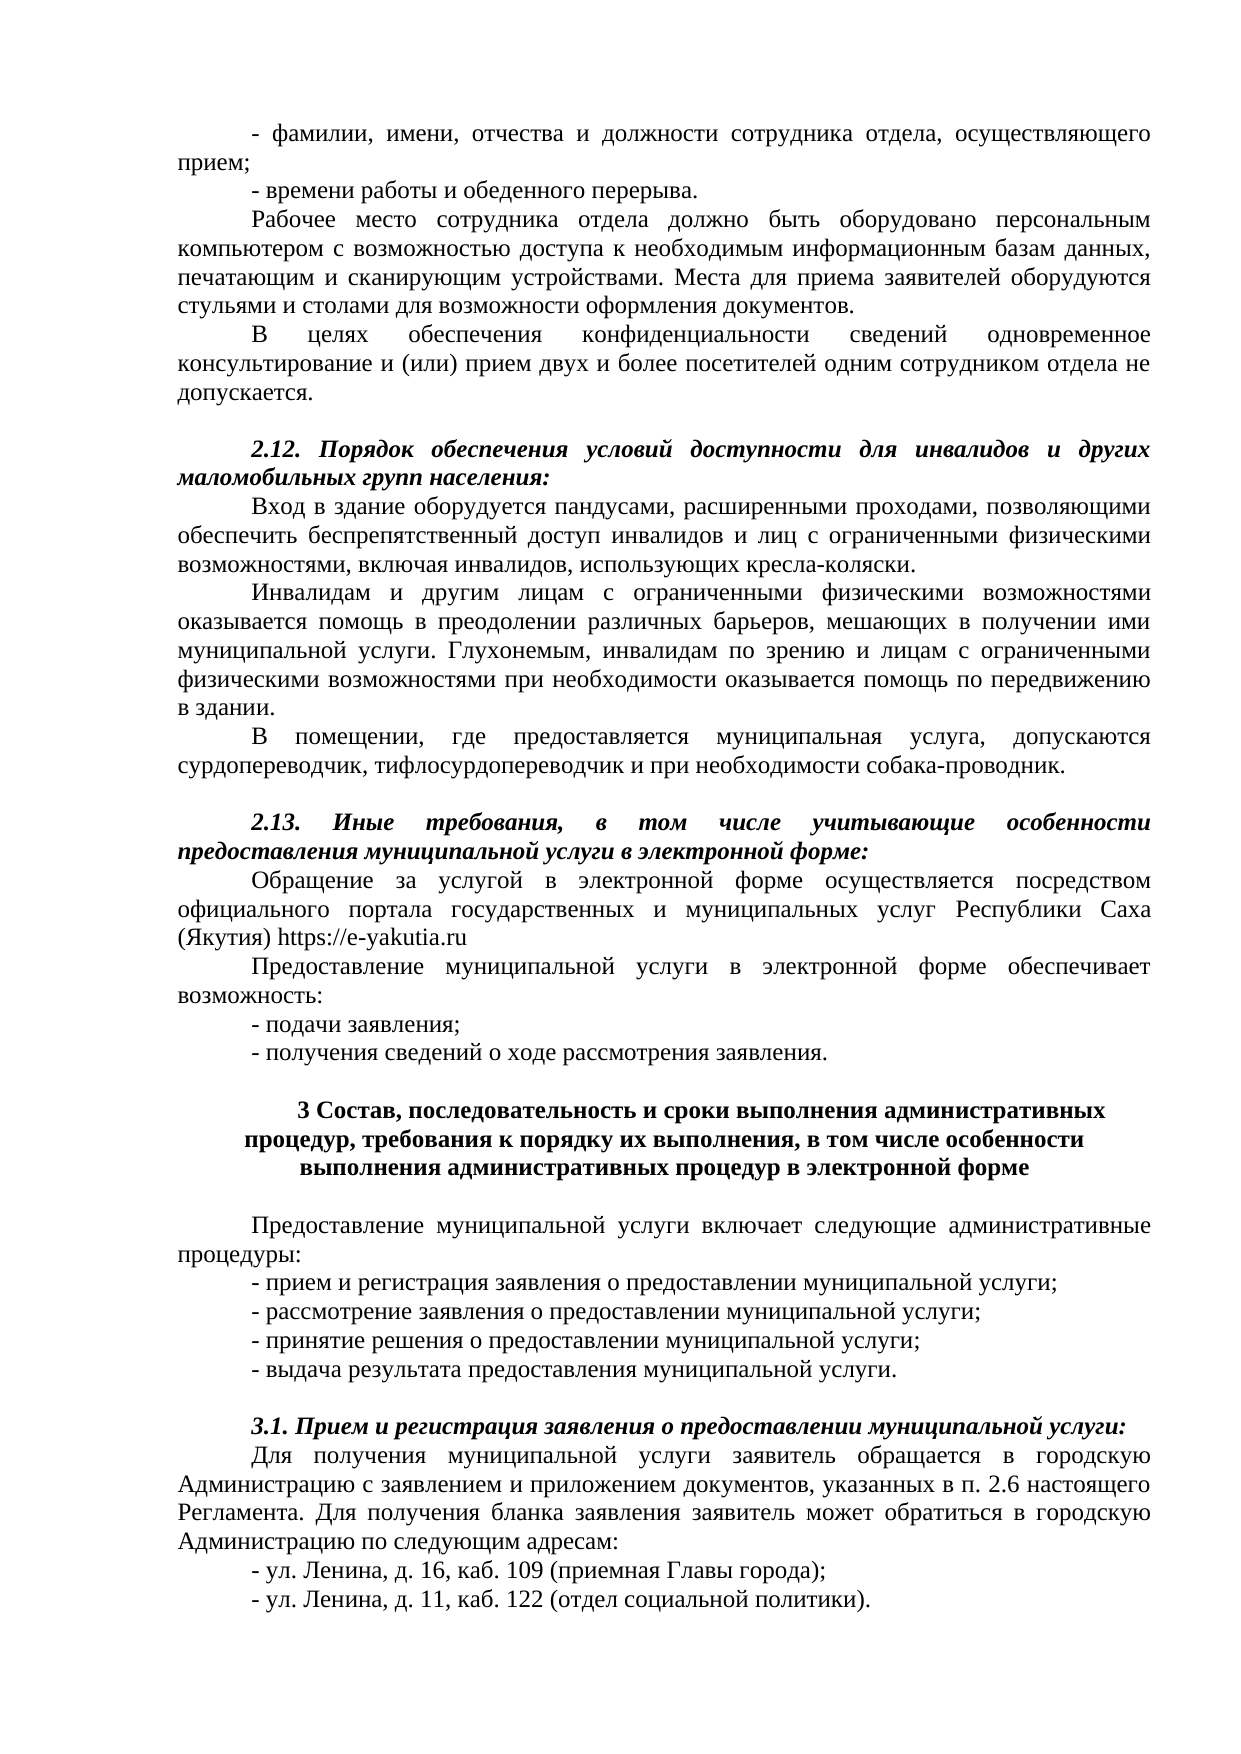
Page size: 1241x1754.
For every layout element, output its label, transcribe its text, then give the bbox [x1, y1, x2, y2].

text - прием и регистрация заявления о предоставлении муниципальной услуги; [177, 1267, 1152, 1296]
text 2.13. Иные требования, в том числе учитывающие особенности предоставления муниципальной услуги в электронной форме: [177, 807, 1152, 865]
text В помещении, где предоставляется муниципальная услуга, допускаются сурдопереводчик, тифлосурдопереводчик и при необходимости собака-проводник. [177, 721, 1152, 779]
text 3.1. Прием и регистрация заявления о предоставлении муниципальной услуги: [177, 1411, 1152, 1440]
text Инвалидам и другим лицам с ограниченными физическими возможностями оказывается помощь в преодолении различных барьеров, мешающих в получении ими муниципальной услуги. Глухонемым, инвалидам по зрению и лицам с ограниченными физическими возможностями при необходимости оказывается помощь по передвижению в здании. [177, 577, 1152, 721]
text Обращение за услугой в электронной форме осуществляется посредством официального портала государственных и муниципальных услуг Республики Саха (Якутия) https://e-yakutia.ru [177, 865, 1152, 951]
text Для получения муниципальной услуги заявитель обращается в городскую Администрацию с заявлением и приложением документов, указанных в п. 2.6 настоящего Регламента. Для получения бланка заявления заявитель может обратиться в городскую Администрацию по следующим адресам: [177, 1440, 1152, 1555]
text 2.12. Порядок обеспечения условий доступности для инвалидов и других маломобильных групп населения: [177, 434, 1152, 491]
text - рассмотрение заявления о предоставлении муниципальной услуги; [177, 1296, 1152, 1325]
text - выдача результата предоставления муниципальной услуги. [177, 1354, 1152, 1382]
text - принятие решения о предоставлении муниципальной услуги; [177, 1325, 1152, 1354]
text - получения сведений о ходе рассмотрения заявления. [177, 1037, 1152, 1066]
text 3 Состав, последовательность и сроки выполнения административных процедур, требования к порядку их выполнения, в том числе особенности выполнения административных процедур в электронной форме [177, 1095, 1152, 1181]
text - фамилии, имени, отчества и должности сотрудника отдела, осуществляющего прием; [177, 118, 1152, 176]
text Предоставление муниципальной услуги включает следующие административные процедуры: [177, 1210, 1152, 1267]
text Предоставление муниципальной услуги в электронной форме обеспечивает возможность: [177, 951, 1152, 1009]
text Рабочее место сотрудника отдела должно быть оборудовано персональным компьютером с возможностью доступа к необходимым информационным базам данных, печатающим и сканирующим устройствами. Места для приема заявителей оборудуются стульями и столами для возможности оформления документов. [177, 204, 1152, 319]
text - ул. Ленина, д. 11, каб. 122 (отдел социальной политики). [177, 1584, 1152, 1612]
text В целях обеспечения конфиденциальности сведений одновременное консультирование и (или) прием двух и более посетителей одним сотрудником отдела не допускается. [177, 319, 1152, 406]
text - ул. Ленина, д. 16, каб. 109 (приемная Главы города); [177, 1555, 1152, 1584]
text - подачи заявления; [177, 1009, 1152, 1037]
text - времени работы и обеденного перерыва. [177, 176, 1152, 204]
text Вход в здание оборудуется пандусами, расширенными проходами, позволяющими обеспечить беспрепятственный доступ инвалидов и лиц с ограниченными физическими возможностями, включая инвалидов, использующих кресла-коляски. [177, 491, 1152, 577]
